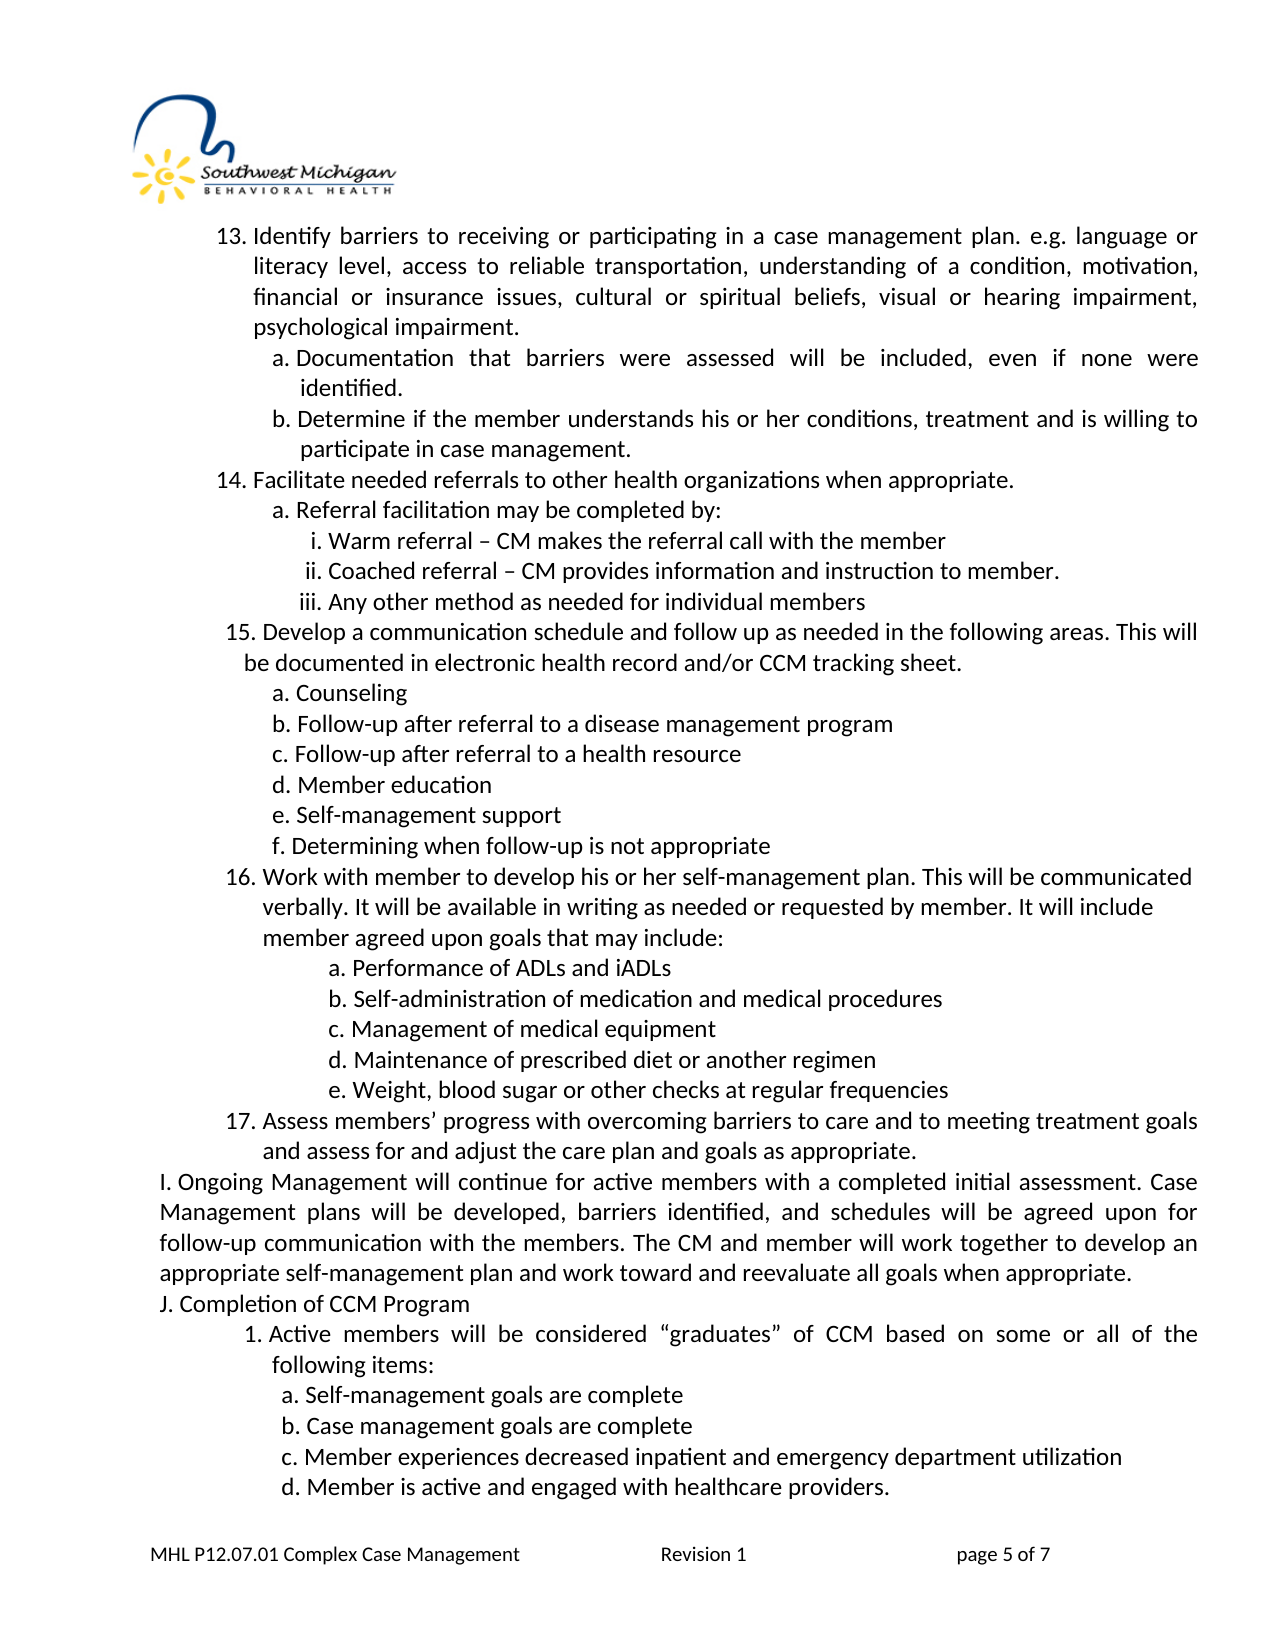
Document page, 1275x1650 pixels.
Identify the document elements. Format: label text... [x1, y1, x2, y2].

list Management of medical equipment [328, 1013, 1200, 1044]
list Coached referral – CM provides information and instruction to member. [328, 556, 1200, 586]
list Identify barriers to receiving or participating in a case management plan. e.g. language or literacy level, access to reliable transportation, understanding of a condition, motivation, financial or insurance issues, cultural or spiritual beliefs, visual or hearing impairment, psychological impairment. [216, 220, 1200, 342]
list Follow-up after referral to a disease management program [272, 708, 1200, 739]
list Self-administration of medication and medical procedures [328, 983, 1200, 1013]
list Any other method as needed for individual members [328, 586, 1200, 617]
list Work with member to develop his or her self-management plan. This will be communicated verbally. It will be available in writing as needed or requested by member. It will include member agreed upon goals that may include: [225, 861, 1200, 952]
list Ongoing Management will continue for active members with a completed initial assessment. Case Management plans will be developed, barriers identified, and schedules will be agreed upon for follow-up communication with the members. The CM and member will work together to develop an appropriate self-management plan and work toward and reevaluate all goals when appropriate. [159, 1166, 1200, 1288]
list Follow-up after referral to a health resource [272, 739, 1200, 769]
list Counseling [272, 678, 1200, 708]
list Case management goals are complete [281, 1410, 1200, 1441]
list Self-management support [272, 800, 1200, 830]
list Completion of CCM Program [159, 1288, 1200, 1318]
list Referral facilitation may be completed by: [272, 494, 1200, 525]
list Determine if the member understands his or her conditions, treatment and is willing to participate in case management. [272, 403, 1200, 464]
list Active members will be considered “graduates” of CCM based on some or all of the following items: [244, 1318, 1200, 1379]
list Performance of ADLs and iADLs [328, 952, 1200, 983]
list Weight, blood sugar or other checks at regular frequencies [328, 1074, 1200, 1105]
list Self-management goals are complete [281, 1379, 1200, 1410]
list Facilitate needed referrals to other health organizations when appropriate. [216, 464, 1200, 494]
list Member is active and engaged with healthcare providers. [281, 1471, 1200, 1502]
list Member experiences decreased inpatient and emergency department utilization [281, 1441, 1200, 1471]
list Maintenance of prescribed diet or another regimen [328, 1044, 1200, 1074]
list Documentation that barriers were assessed will be included, even if none were identified. [272, 342, 1200, 403]
list Determining when follow-up is not appropriate [272, 830, 1200, 861]
list Develop a communication schedule and follow up as needed in the following areas. This will be documented in electronic health record and/or CCM tracking sheet. [225, 617, 1200, 678]
list Assess members’ progress with overcoming barriers to care and to meeting treatment goals and assess for and adjust the care plan and goals as appropriate. [225, 1105, 1200, 1166]
picture [121, 87, 413, 212]
list Member education [272, 769, 1200, 800]
list Warm referral – CM makes the referral call with the member [328, 525, 1200, 556]
